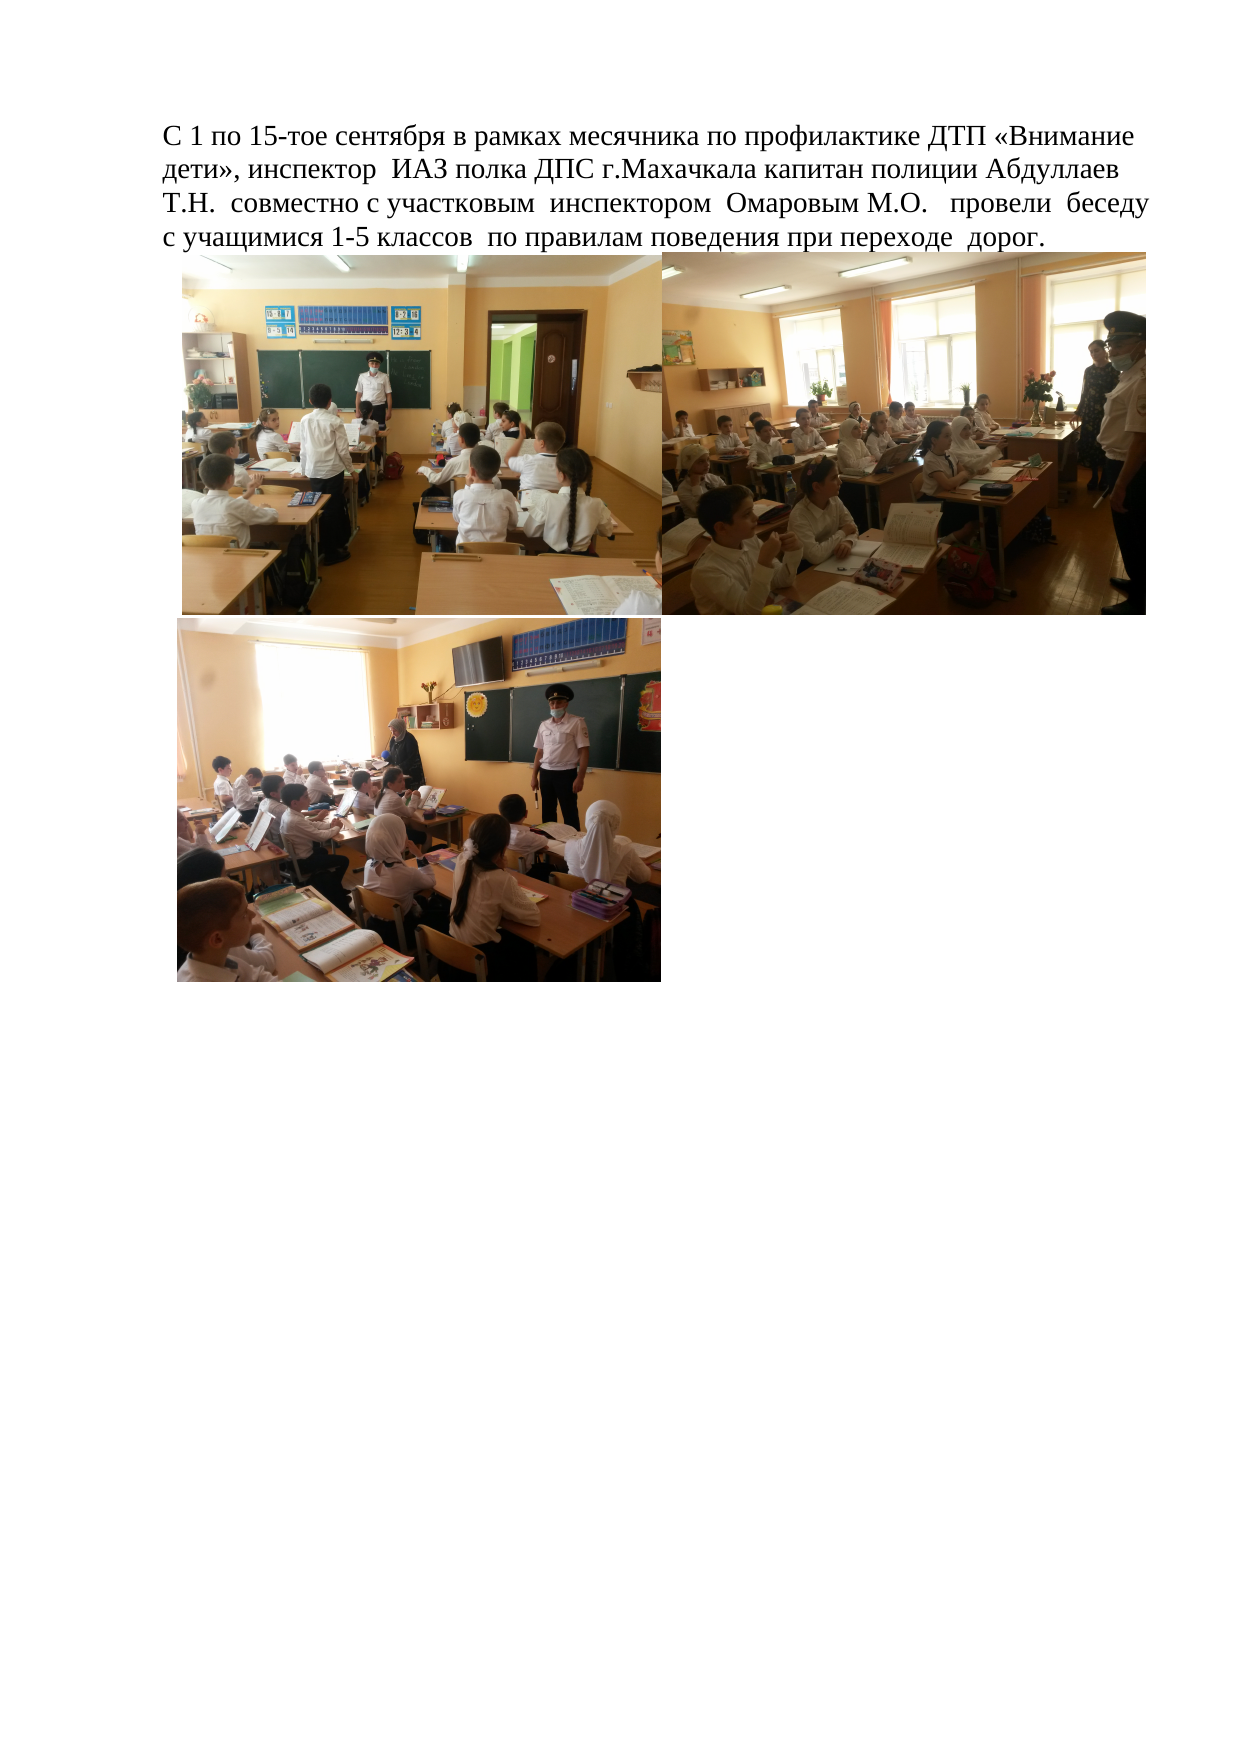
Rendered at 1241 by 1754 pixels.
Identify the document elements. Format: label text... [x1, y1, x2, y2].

picture [177, 618, 661, 982]
picture [182, 252, 1146, 615]
text С 1 по 15-тое сентября в рамках месячника по профилактике ДТП «Внимание дети», инспектор ИАЗ полка ДПС г.Махачкала капитан полиции Абдуллаев Т.Н. совместно с участковым инспектором Омаровым М.О. провели беседу с учащимися 1-5 классов по правилам поведения при переходе дорог. [162, 118, 1152, 252]
